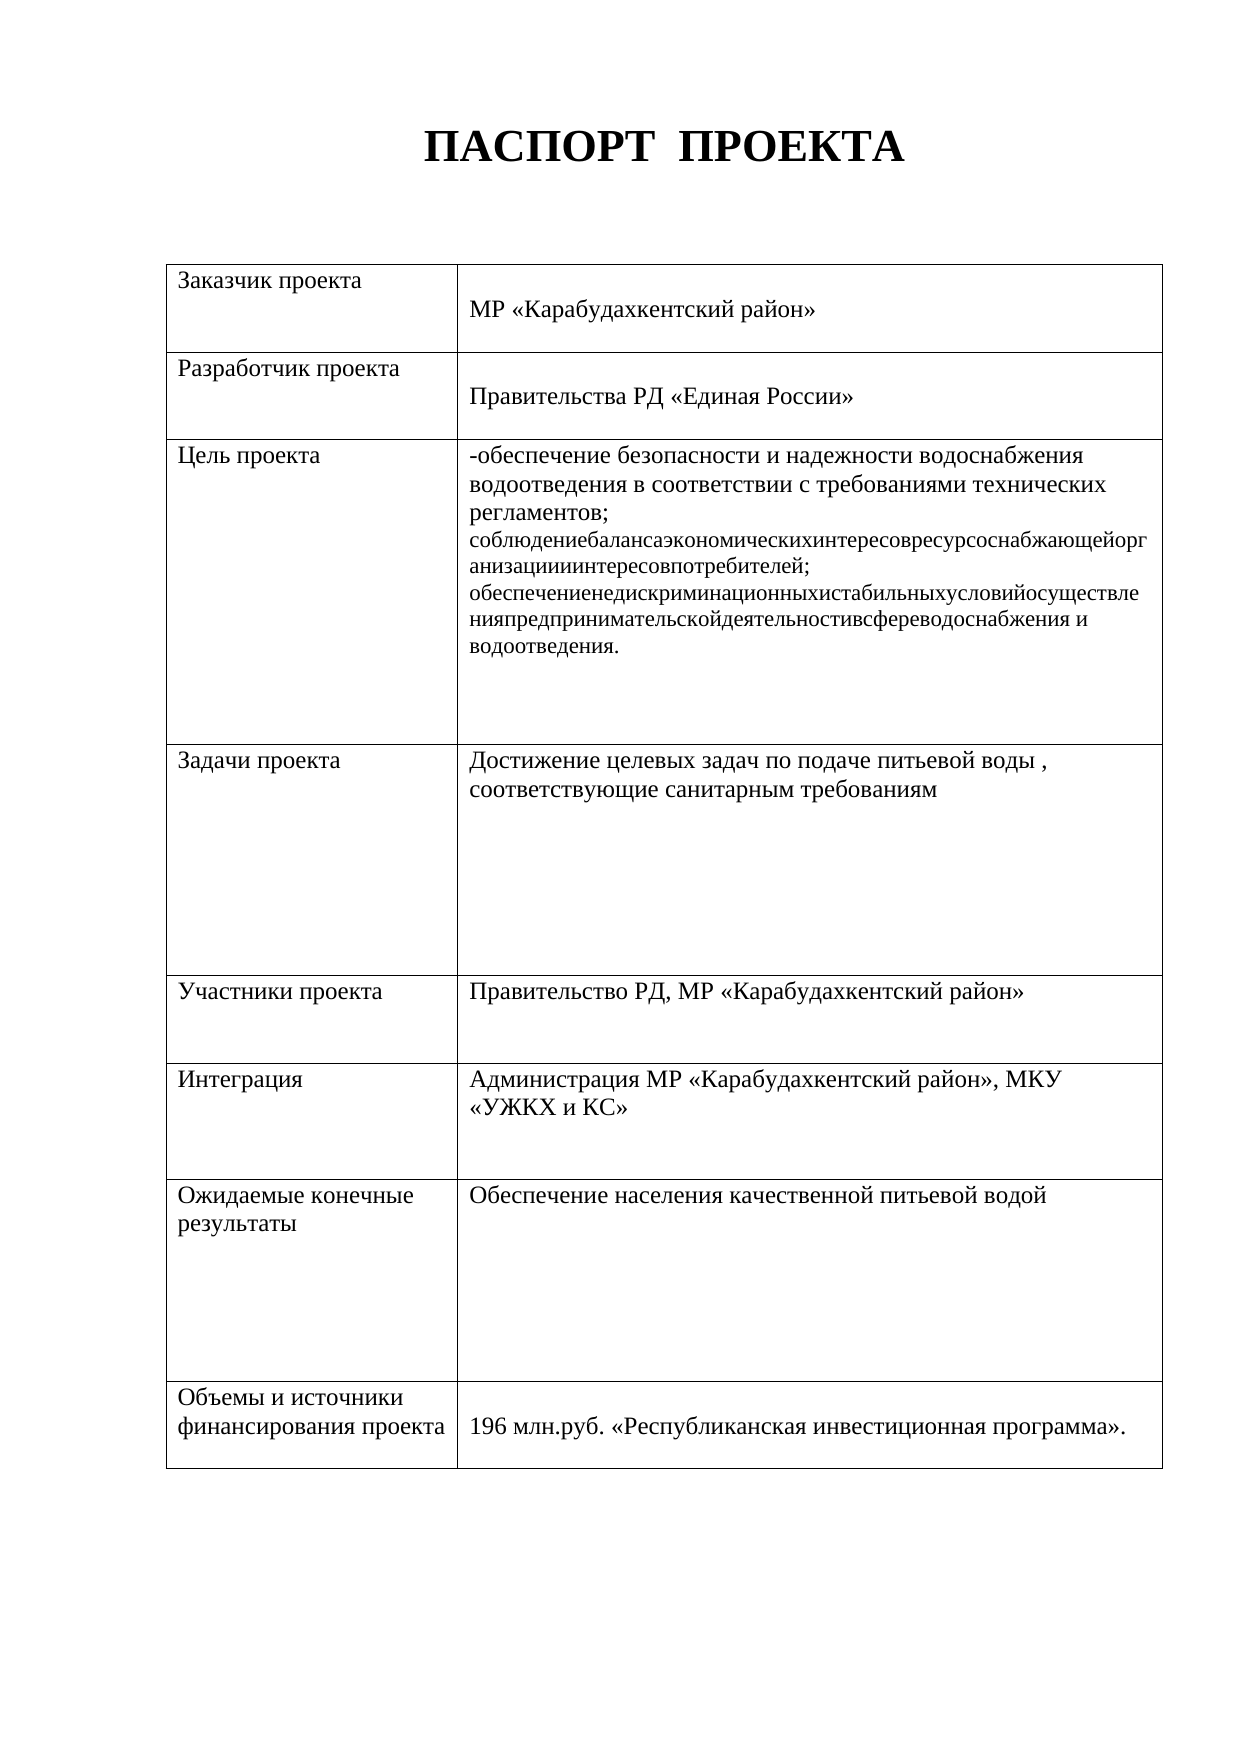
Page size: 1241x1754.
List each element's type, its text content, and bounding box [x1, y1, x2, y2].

table_cell Правительства РД «Единая России» [458, 353, 1162, 439]
table_cell -обеспечение безопасности и надежности водоснабжения водоотведения в соответствии с требованиями технических регламентов; соблюдениебалансаэкономическихинтересовресурсоснабжающейорганизациииинтересовпотребителей; обеспечениенедискриминационныхистабильныхусловийосуществленияпредпринимательскойдеятельностивсфереводоснабжения и водоотведения. [458, 440, 1162, 744]
table_cell Разработчик проекта [167, 353, 457, 439]
table_cell Правительство РД, МР «Карабудахкентский район» [458, 976, 1162, 1063]
table_cell Интеграция [167, 1064, 457, 1179]
text ПАСПОРТ ПРОЕКТА [177, 118, 1152, 171]
table_cell 196 млн.руб. «Республиканская инвестиционная программа». [458, 1382, 1162, 1468]
table_cell Достижение целевых задач по подаче питьевой воды , соответствующие санитарным требованиям [458, 745, 1162, 975]
table_cell Задачи проекта [167, 745, 457, 975]
table_header МР «Карабудахкентский район» [458, 265, 1162, 352]
table_cell Цель проекта [167, 440, 457, 744]
table_cell Объемы и источники финансирования проекта [167, 1382, 457, 1468]
table_header Заказчик проекта [167, 265, 457, 352]
table_cell Ожидаемые конечные результаты [167, 1180, 457, 1381]
table_cell Участники проекта [167, 976, 457, 1063]
table_cell Администрация МР «Карабудахкентский район», МКУ «УЖКХ и КС» [458, 1064, 1162, 1179]
table_cell Обеспечение населения качественной питьевой водой [458, 1180, 1162, 1381]
